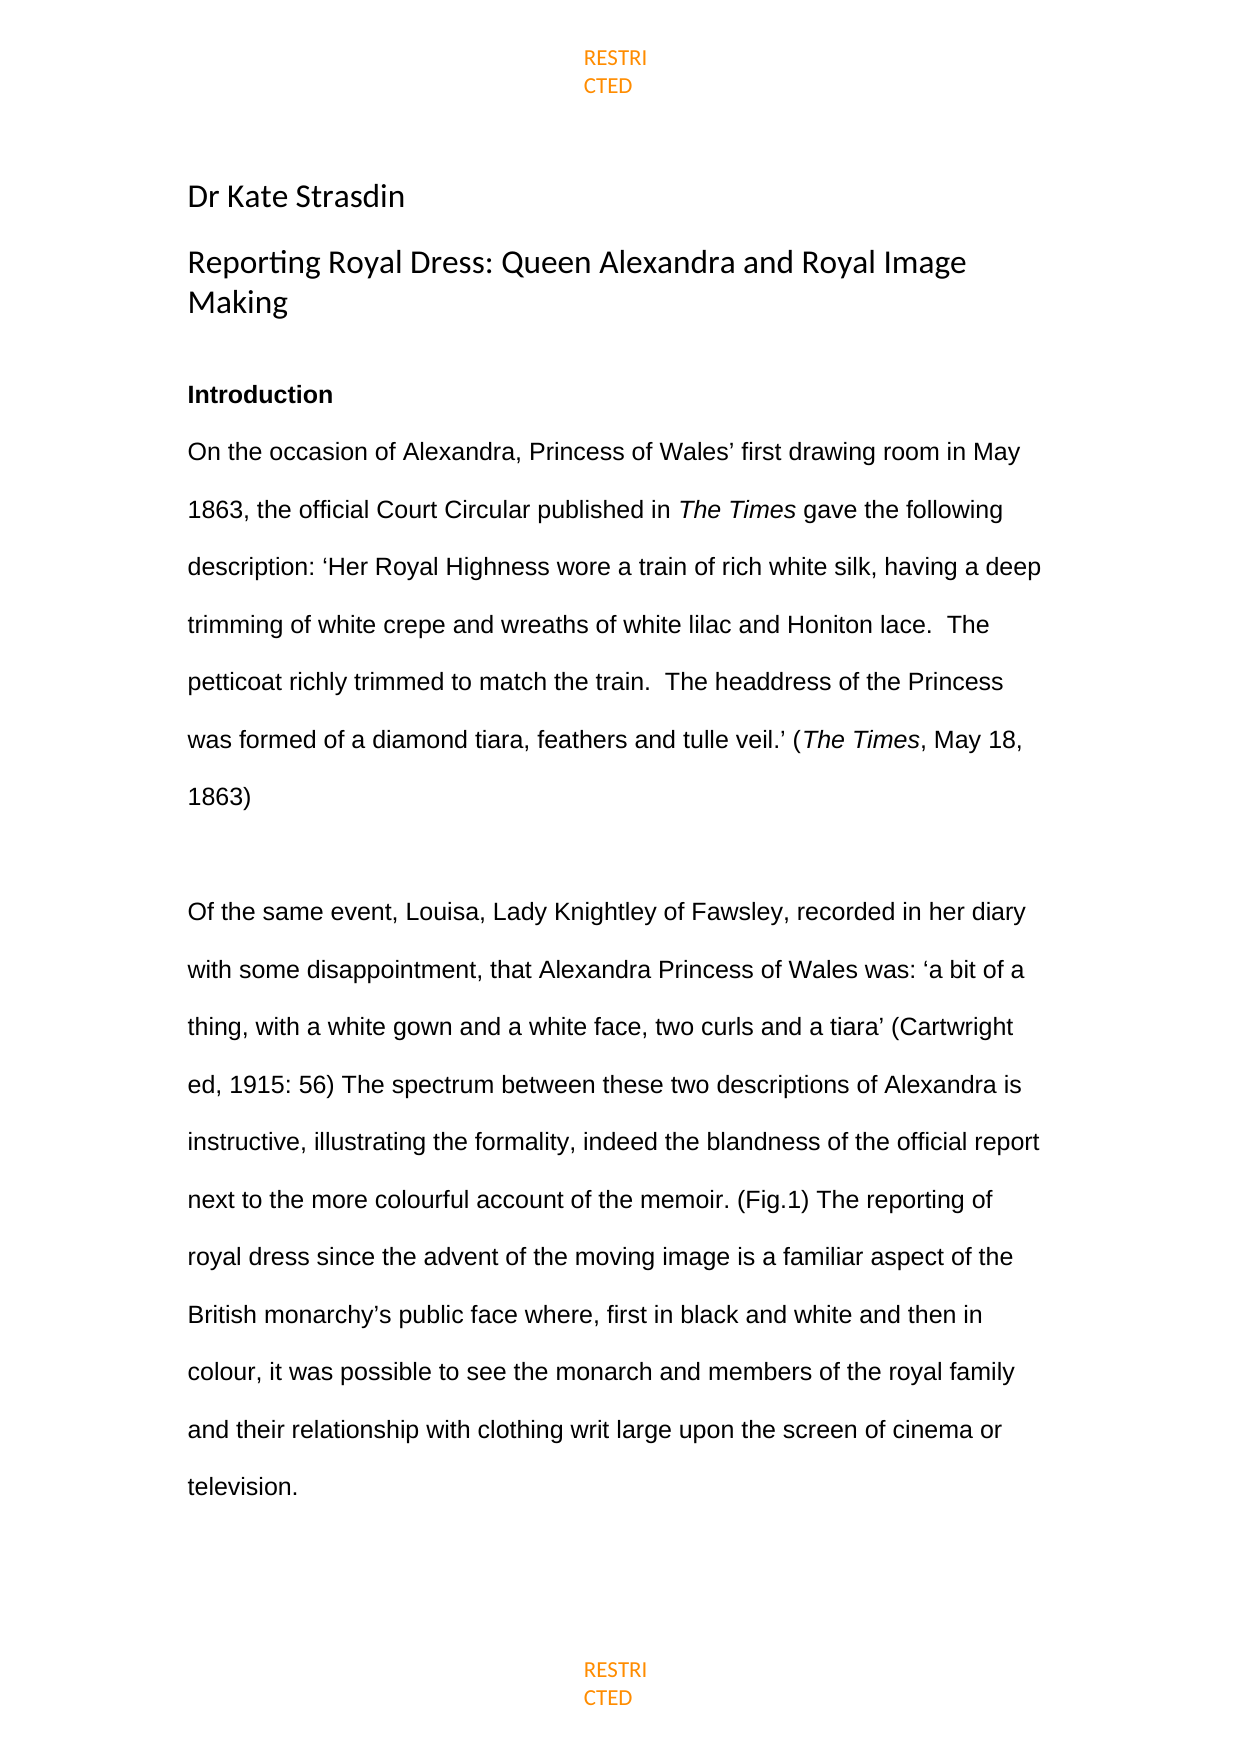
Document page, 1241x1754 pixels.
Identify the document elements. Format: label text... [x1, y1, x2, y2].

subtitle Reporting Royal Dress: Queen Alexandra and Royal Image Making [187, 241, 1053, 322]
subtitle Dr Kate Strasdin [187, 175, 1053, 216]
text Introduction [187, 380, 1053, 408]
text On the occasion of Alexandra, Princess of Wales’ first drawing room in May 1863, the official Court Circular published in The Times gave the following description: ‘Her Royal Highness wore a train of rich white silk, having a deep trimming of white crepe and wreaths of white lilac and Honiton lace. The petticoat richly trimmed to match the train. The headdress of the Princess was formed of a diamond tiara, feathers and tulle veil.’ (The Times, May 18, 1863) [187, 437, 1053, 811]
text Of the same event, Louisa, Lady Knightley of Fawsley, recorded in her diary with some disappointment, that Alexandra Princess of Wales was: ‘a bit of a thing, with a white gown and a white face, two curls and a tiara’ (Cartwright ed, 1915: 56) The spectrum between these two descriptions of Alexandra is instructive, illustrating the formality, indeed the blandness of the official report next to the more colourful account of the memoir. (Fig.1) The reporting of royal dress since the advent of the moving image is a familiar aspect of the British monarchy’s public face where, first in black and white and then in colour, it was possible to see the monarch and members of the royal family and their relationship with clothing writ large upon the screen of cinema or television. [187, 897, 1053, 1501]
